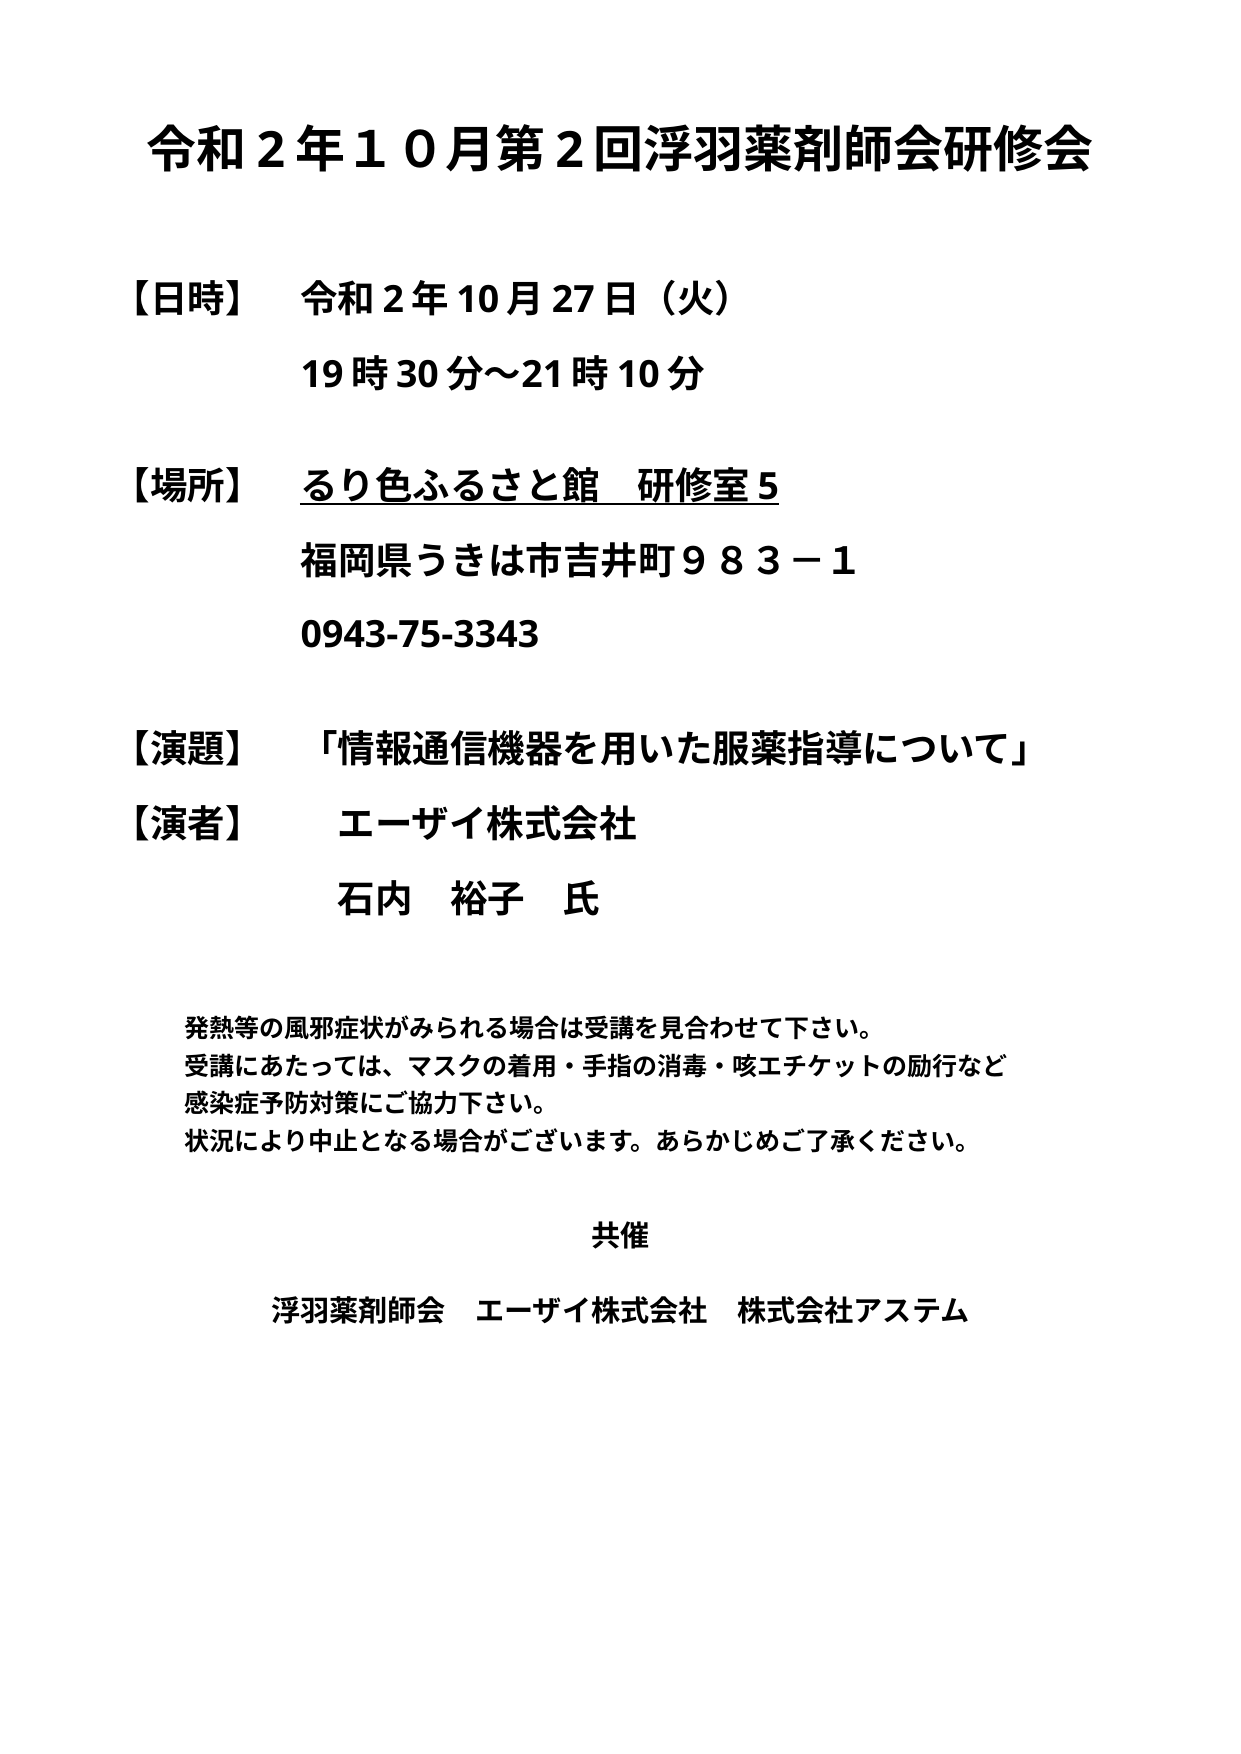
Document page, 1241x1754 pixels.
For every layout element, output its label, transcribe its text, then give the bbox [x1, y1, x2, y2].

text 福岡県うきは市吉井町９８３－１ [112, 521, 1128, 596]
text 令和2年１０月第2回浮羽薬剤師会研修会 [112, 108, 1128, 183]
text 【場所】 るり色ふるさと館 研修室5 [112, 446, 1128, 521]
text 0943-75-3343 [112, 596, 1128, 671]
text 【演題】 「情報通信機器を用いた服薬指導について」 [112, 708, 1128, 783]
text 【日時】 令和2年10月27日（火） [112, 258, 1128, 333]
text 【演者】 エーザイ株式会社 [112, 783, 1128, 858]
text 浮羽薬剤師会 エーザイ株式会社 株式会社アステム [112, 1271, 1128, 1346]
text 受講にあたっては、マスクの着用・手指の消毒・咳エチケットの励行など [134, 1046, 1128, 1083]
text 石内 裕子 氏 [112, 858, 1128, 933]
text 共催 [112, 1196, 1128, 1271]
text 発熱等の風邪症状がみられる場合は受講を見合わせて下さい。 [134, 1008, 1128, 1046]
text 感染症予防対策にご協力下さい。 [134, 1083, 1128, 1121]
text 19時30分～21時10分 [112, 333, 1128, 408]
text 状況により中止となる場合がございます。あらかじめご了承ください。 [134, 1121, 1128, 1158]
